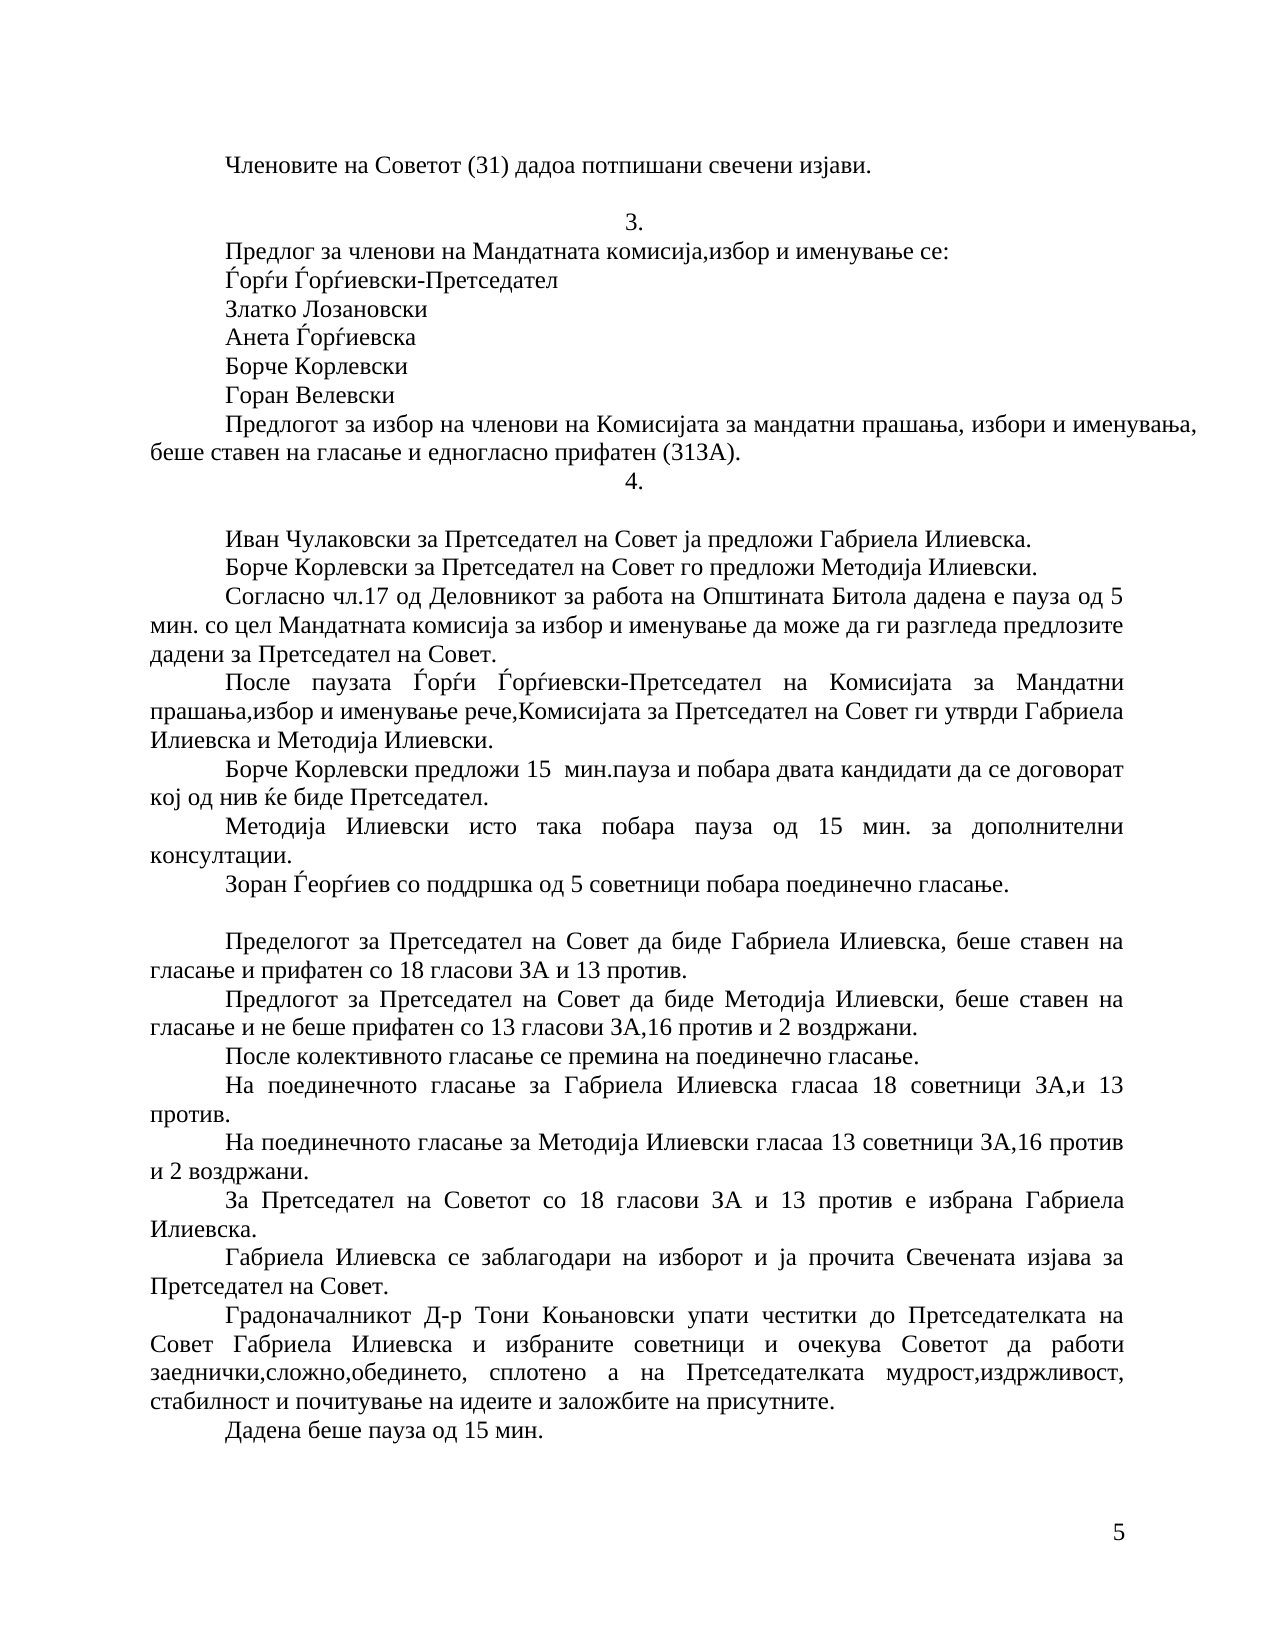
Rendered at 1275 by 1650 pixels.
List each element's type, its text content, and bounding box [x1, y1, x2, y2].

text На поединечното гласање за Методија Илиевски гласаа 13 советници ЗА,16 против и 2 воздржани. [150, 1127, 1125, 1185]
text Предлог за членови на Мандатната комисија,избор и именување се: [150, 236, 1125, 265]
text Ѓорѓи Ѓорѓиевски-Претседател [150, 265, 1125, 294]
text Предлогот за избор на членови на Комисијата за мандатни прашања, избори и именувања, беше ставен на гласање и едногласно прифатен (31ЗА). [150, 409, 1198, 466]
text 4. [150, 466, 1198, 495]
text Предлогот за Претседател на Совет да биде Методија Илиевски, беше ставен на гласање и не беше прифатен со 13 гласови ЗА,16 против и 2 воздржани. [150, 984, 1125, 1041]
text Борче Корлевски за Претседател на Совет го предложи Методија Илиевски. [150, 552, 1125, 581]
text Габриела Илиевска се заблагодари на изборот и ја прочита Свечената изјава за Претседател на Совет. [150, 1242, 1125, 1300]
text Анета Ѓорѓиевска [150, 322, 1125, 351]
text Методија Илиевски исто така побара пауза од 15 мин. за дополнителни консултации. [150, 811, 1125, 869]
text Пределогот за Претседател на Совет да биде Габриела Илиевска, беше ставен на гласање и прифатен со 18 гласови ЗА и 13 против. [150, 926, 1125, 984]
text Иван Чулаковски за Претседател на Совет ја предложи Габриела Илиевска. [150, 524, 1125, 552]
text Горан Велевски [150, 380, 1125, 409]
text Зоран Ѓеорѓиев со поддршка од 5 советници побара поединечно гласање. [150, 869, 1125, 897]
text За Претседател на Советот со 18 гласови ЗА и 13 против е избрана Габриела Илиевска. [150, 1185, 1125, 1242]
text Борче Корлевски [150, 351, 1125, 380]
text После колективното гласање се премина на поединечно гласање. [150, 1041, 1125, 1070]
text Градоначалникот Д-р Тони Коњановски упати честитки до Претседателката на Совет Габриела Илиевска и избраните советници и очекува Советот да работи заеднички,сложно,обединето, сплотено а на Претседателката мудрост,издржливост, стабилност и почитување на идеите и заложбите на присутните. [150, 1300, 1125, 1415]
text Златко Лозановски [150, 294, 1125, 322]
text 3. [150, 207, 1125, 236]
text После паузата Ѓорѓи Ѓорѓиевски-Претседател на Комисијата за Мандатни прашања,избор и именување рече,Комисијата за Претседател на Совет ги утврди Габриела Илиевска и Методија Илиевски. [150, 667, 1125, 754]
text Членовите на Советот (31) дадоа потпишани свечени изјави. [150, 150, 1125, 179]
text Дадена беше пауза од 15 мин. [150, 1415, 1125, 1444]
text Борче Корлевски предложи 15 мин.пауза и побара двата кандидати да се договорат кој од нив ќе биде Претседател. [150, 754, 1125, 811]
text На поединечното гласање за Габриела Илиевска гласаа 18 советници ЗА,и 13 против. [150, 1070, 1125, 1127]
text Согласно чл.17 од Деловникот за работа на Општината Битола дадена е пауза од 5 мин. со цел Мандатната комисија за избор и именување да може да ги разгледа предлозите дадени за Претседател на Совет. [150, 581, 1125, 667]
